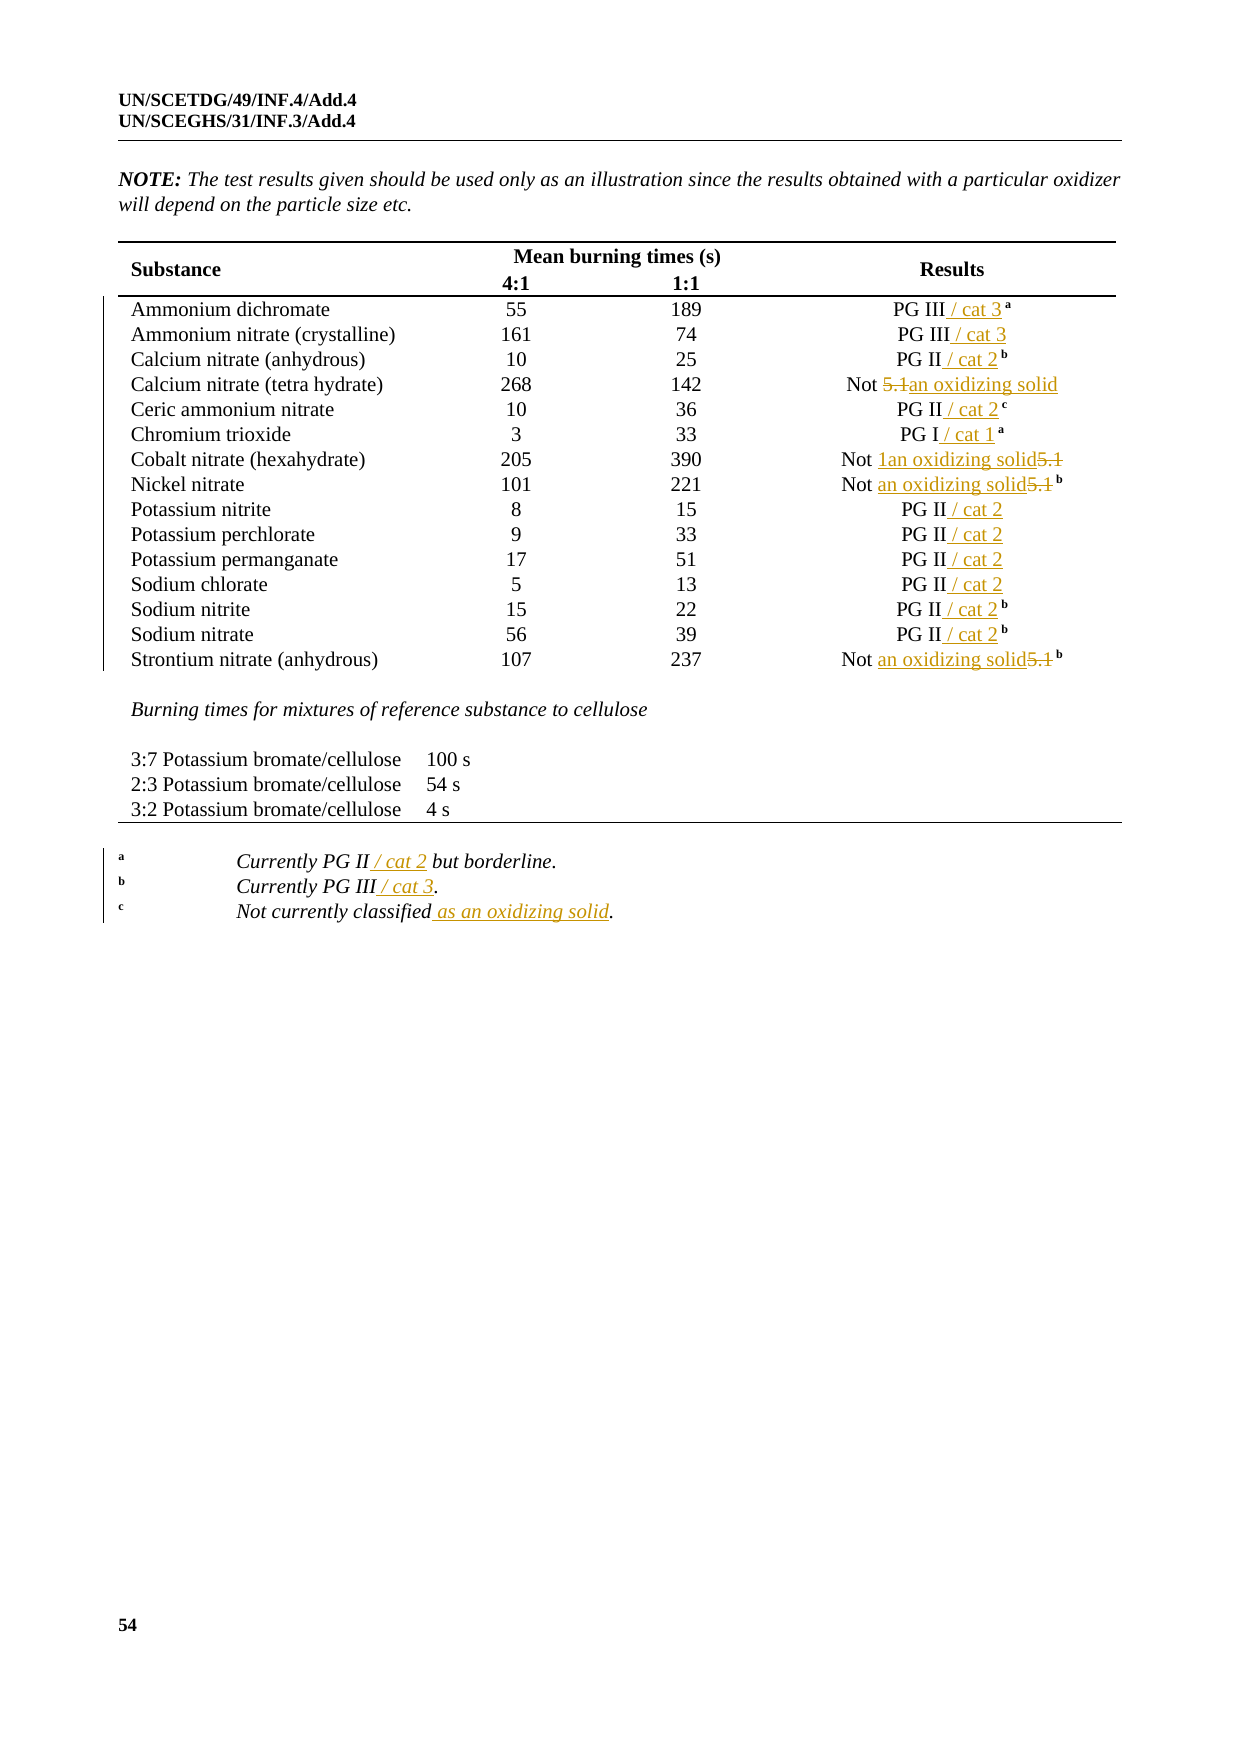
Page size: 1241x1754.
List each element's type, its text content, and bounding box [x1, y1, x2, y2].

table_cell 74 [585, 321, 787, 346]
table_cell Strontium nitrate (anhydrous) [118, 646, 447, 671]
table_cell Not [787, 446, 1116, 471]
table_cell Calcium nitrate (tetra hydrate) [118, 371, 447, 396]
table_cell 10 [447, 396, 584, 421]
table_cell PG III a [787, 297, 1116, 321]
table_cell 39 [585, 621, 787, 646]
table_cell Ceric ammonium nitrate [118, 396, 447, 421]
table_cell Not [787, 371, 1116, 396]
table_cell Calcium nitrate (anhydrous) [118, 346, 447, 371]
table_cell Potassium perchlorate [118, 521, 447, 546]
table_header Results [787, 243, 1116, 295]
table_cell Potassium nitrite [118, 496, 447, 521]
table_cell Sodium nitrate [118, 621, 447, 646]
table_header Mean burning times (s) [447, 243, 787, 268]
table_cell 8 [447, 496, 584, 521]
table_cell 101 [447, 471, 584, 496]
table_cell Nickel nitrate [118, 471, 447, 496]
text NOTE: The test results given should be used only as an illustration since the results obtained with a particular oxidizer will depend on the particle size etc. [118, 166, 1122, 216]
table_cell PG II [787, 521, 1116, 546]
table_cell 36 [585, 396, 787, 421]
table_cell Not b [787, 646, 1116, 671]
table_cell 22 [585, 596, 787, 621]
table_cell 237 [585, 646, 787, 671]
list b Currently PG III. [118, 873, 1122, 898]
table_cell 55 [447, 297, 584, 321]
table_cell 107 [447, 646, 584, 671]
table_cell 205 [447, 446, 584, 471]
table_cell 189 [585, 297, 787, 321]
table_cell PG II [787, 546, 1116, 571]
table_cell 15 [447, 596, 584, 621]
table_cell 51 [585, 546, 787, 571]
table_cell 268 [447, 371, 584, 396]
table_header Substance [118, 243, 447, 295]
table_cell 33 [585, 521, 787, 546]
table_cell Not b [787, 471, 1116, 496]
table_cell 17 [447, 546, 584, 571]
table_cell Cobalt nitrate (hexahydrate) [118, 446, 447, 471]
table_cell 13 [585, 571, 787, 596]
table_cell Burning times for mixtures of reference substance to cellulose 3:7 Potassium bromate/cellulose 100 s 2:3 Potassium bromate/cellulose 54 s 3:2 Potassium bromate/cellulose 4 s [118, 671, 1122, 821]
table_cell 5 [447, 571, 584, 596]
table_cell PG II b [787, 621, 1116, 646]
table_cell PG II [787, 571, 1116, 596]
table_cell Chromium trioxide [118, 421, 447, 446]
table_cell 4:1 [447, 268, 584, 295]
table_cell PG III [787, 321, 1116, 346]
table_cell Ammonium nitrate (crystalline) [118, 321, 447, 346]
table_cell 221 [585, 471, 787, 496]
table_cell 9 [447, 521, 584, 546]
table_cell PG I a [787, 421, 1116, 446]
table_cell 161 [447, 321, 584, 346]
table_cell 56 [447, 621, 584, 646]
table_cell 3 [447, 421, 584, 446]
table_cell PG II c [787, 396, 1116, 421]
table_cell PG II b [787, 596, 1116, 621]
table_cell 10 [447, 346, 584, 371]
list c Not currently classified. [118, 898, 1122, 923]
table_cell 15 [585, 496, 787, 521]
table_cell Potassium permanganate [118, 546, 447, 571]
table_cell Sodium nitrite [118, 596, 447, 621]
table_cell 33 [585, 421, 787, 446]
table_cell PG II [787, 496, 1116, 521]
list a Currently PG II but borderline. [118, 848, 1122, 873]
table_cell Sodium chlorate [118, 571, 447, 596]
table_cell 25 [585, 346, 787, 371]
table_cell Ammonium dichromate [118, 297, 447, 321]
table_cell PG II b [787, 346, 1116, 371]
table_cell 142 [585, 371, 787, 396]
table_cell 1:1 [585, 268, 787, 295]
table_cell 390 [585, 446, 787, 471]
